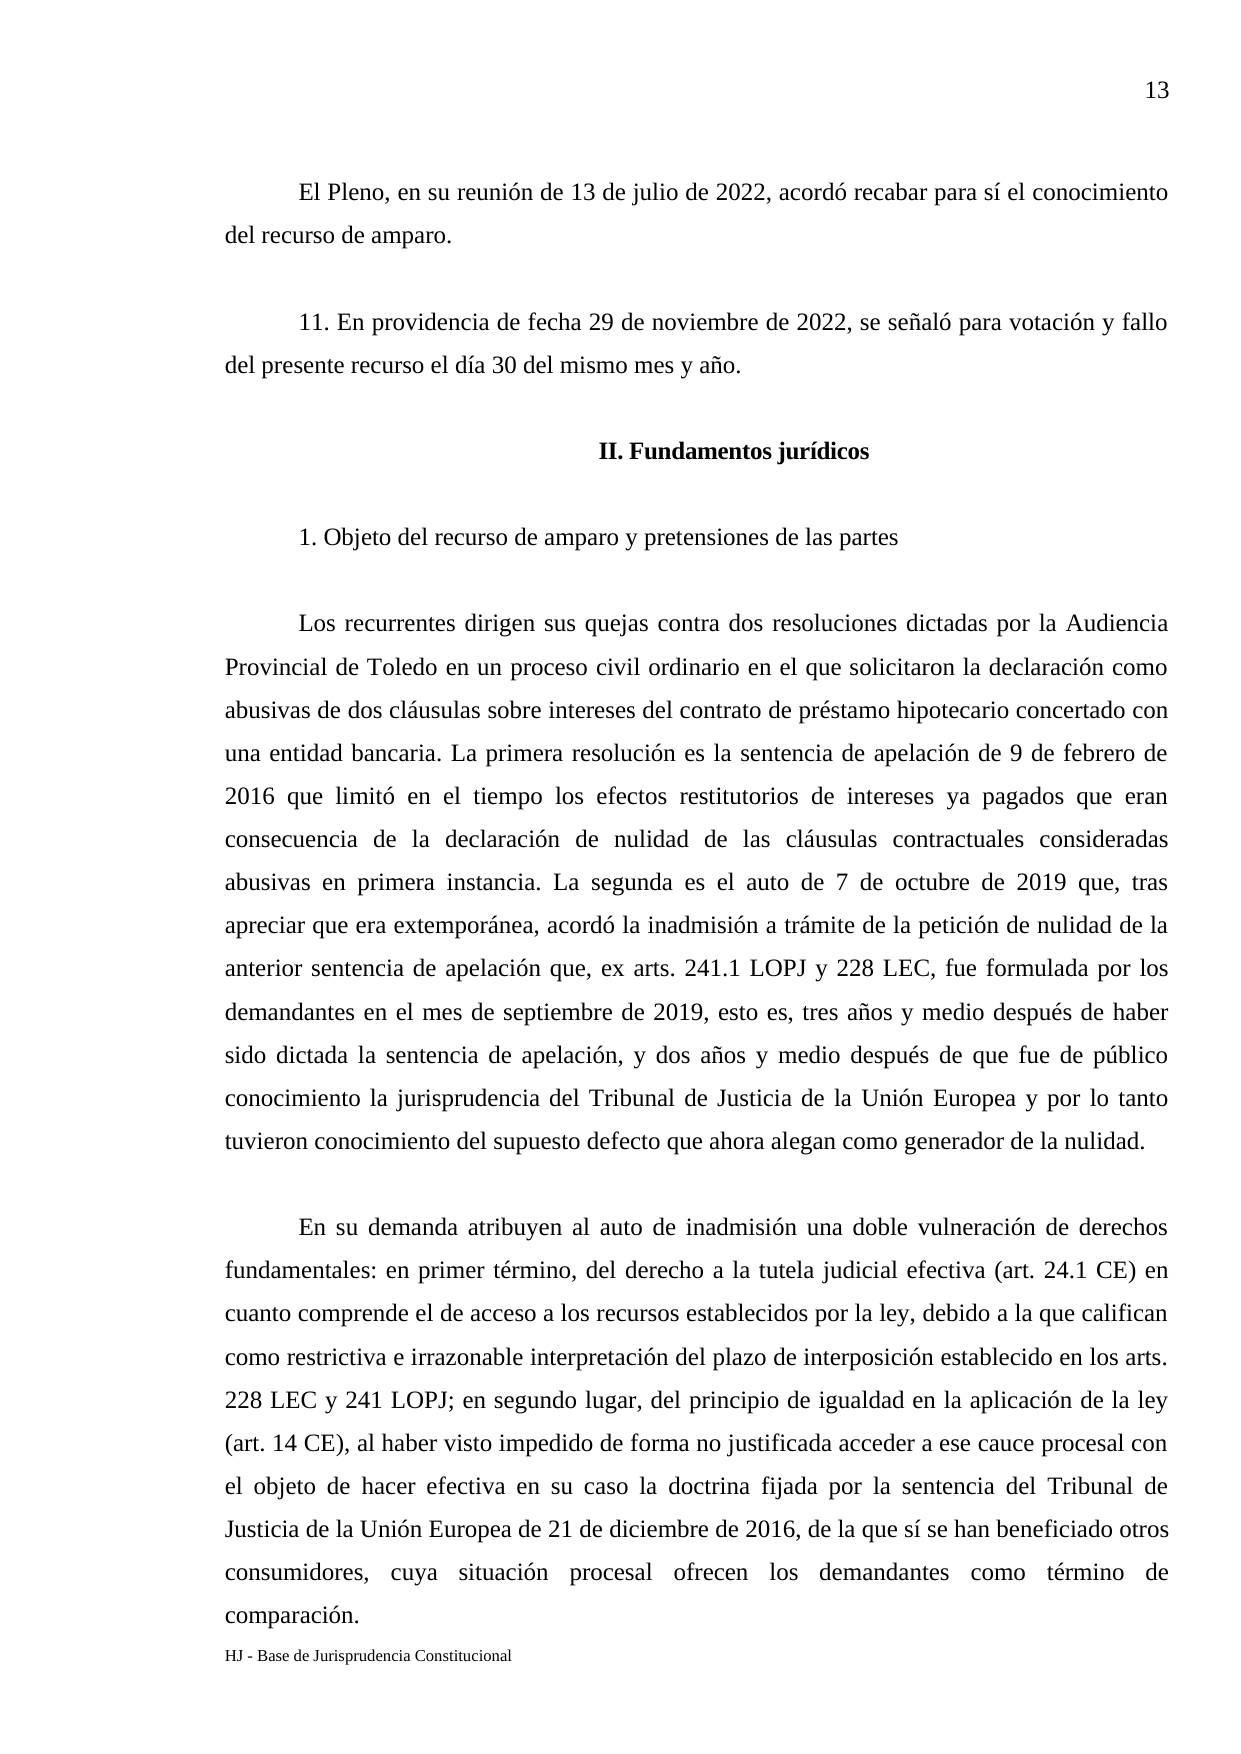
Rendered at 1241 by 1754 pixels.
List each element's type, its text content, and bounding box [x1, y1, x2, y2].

text Los recurrentes dirigen sus quejas contra dos resoluciones dictadas por la Audiencia Provincial de Toledo en un proceso civil ordinario en el que solicitaron la declaración como abusivas de dos cláusulas sobre intereses del contrato de préstamo hipotecario concertado con una entidad bancaria. La primera resolución es la sentencia de apelación de 9 de febrero de 2016 que limitó en el tiempo los efectos restitutorios de intereses ya pagados que eran consecuencia de la declaración de nulidad de las cláusulas contractuales consideradas abusivas en primera instancia. La segunda es el auto de 7 de octubre de 2019 que, tras apreciar que era extemporánea, acordó la inadmisión a trámite de la petición de nulidad de la anterior sentencia de apelación que, ex arts. 241.1 LOPJ y 228 LEC, fue formulada por los demandantes en el mes de septiembre de 2019, esto es, tres años y medio después de haber sido dictada la sentencia de apelación, y dos años y medio después de que fue de público conocimiento la jurisprudencia del Tribunal de Justicia de la Unión Europea y por lo tanto tuvieron conocimiento del supuesto defecto que ahora alegan como generador de la nulidad. [224, 608, 1169, 1155]
text 1. Objeto del recurso de amparo y pretensiones de las partes [224, 522, 1169, 551]
text 11. En providencia de fecha 29 de noviembre de 2022, se señaló para votación y fallo del presente recurso el día 30 del mismo mes y año. [224, 307, 1169, 378]
subtitle II. Fundamentos jurídicos [224, 436, 1169, 465]
text En su demanda atribuyen al auto de inadmisión una doble vulneración de derechos fundamentales: en primer término, del derecho a la tutela judicial efectiva (art. 24.1 CE) en cuanto comprende el de acceso a los recursos establecidos por la ley, debido a la que califican como restrictiva e irrazonable interpretación del plazo de interposición establecido en los arts. 228 LEC y 241 LOPJ; en segundo lugar, del principio de igualdad en la aplicación de la ley (art. 14 CE), al haber visto impedido de forma no justificada acceder a ese cauce procesal con el objeto de hacer efectiva en su caso la doctrina fijada por la sentencia del Tribunal de Justicia de la Unión Europea de 21 de diciembre de 2016, de la que sí se han beneficiado otros consumidores, cuya situación procesal ofrecen los demandantes como término de comparación. [224, 1212, 1169, 1629]
text El Pleno, en su reunión de 13 de julio de 2022, acordó recabar para sí el conocimiento del recurso de amparo. [224, 177, 1169, 249]
